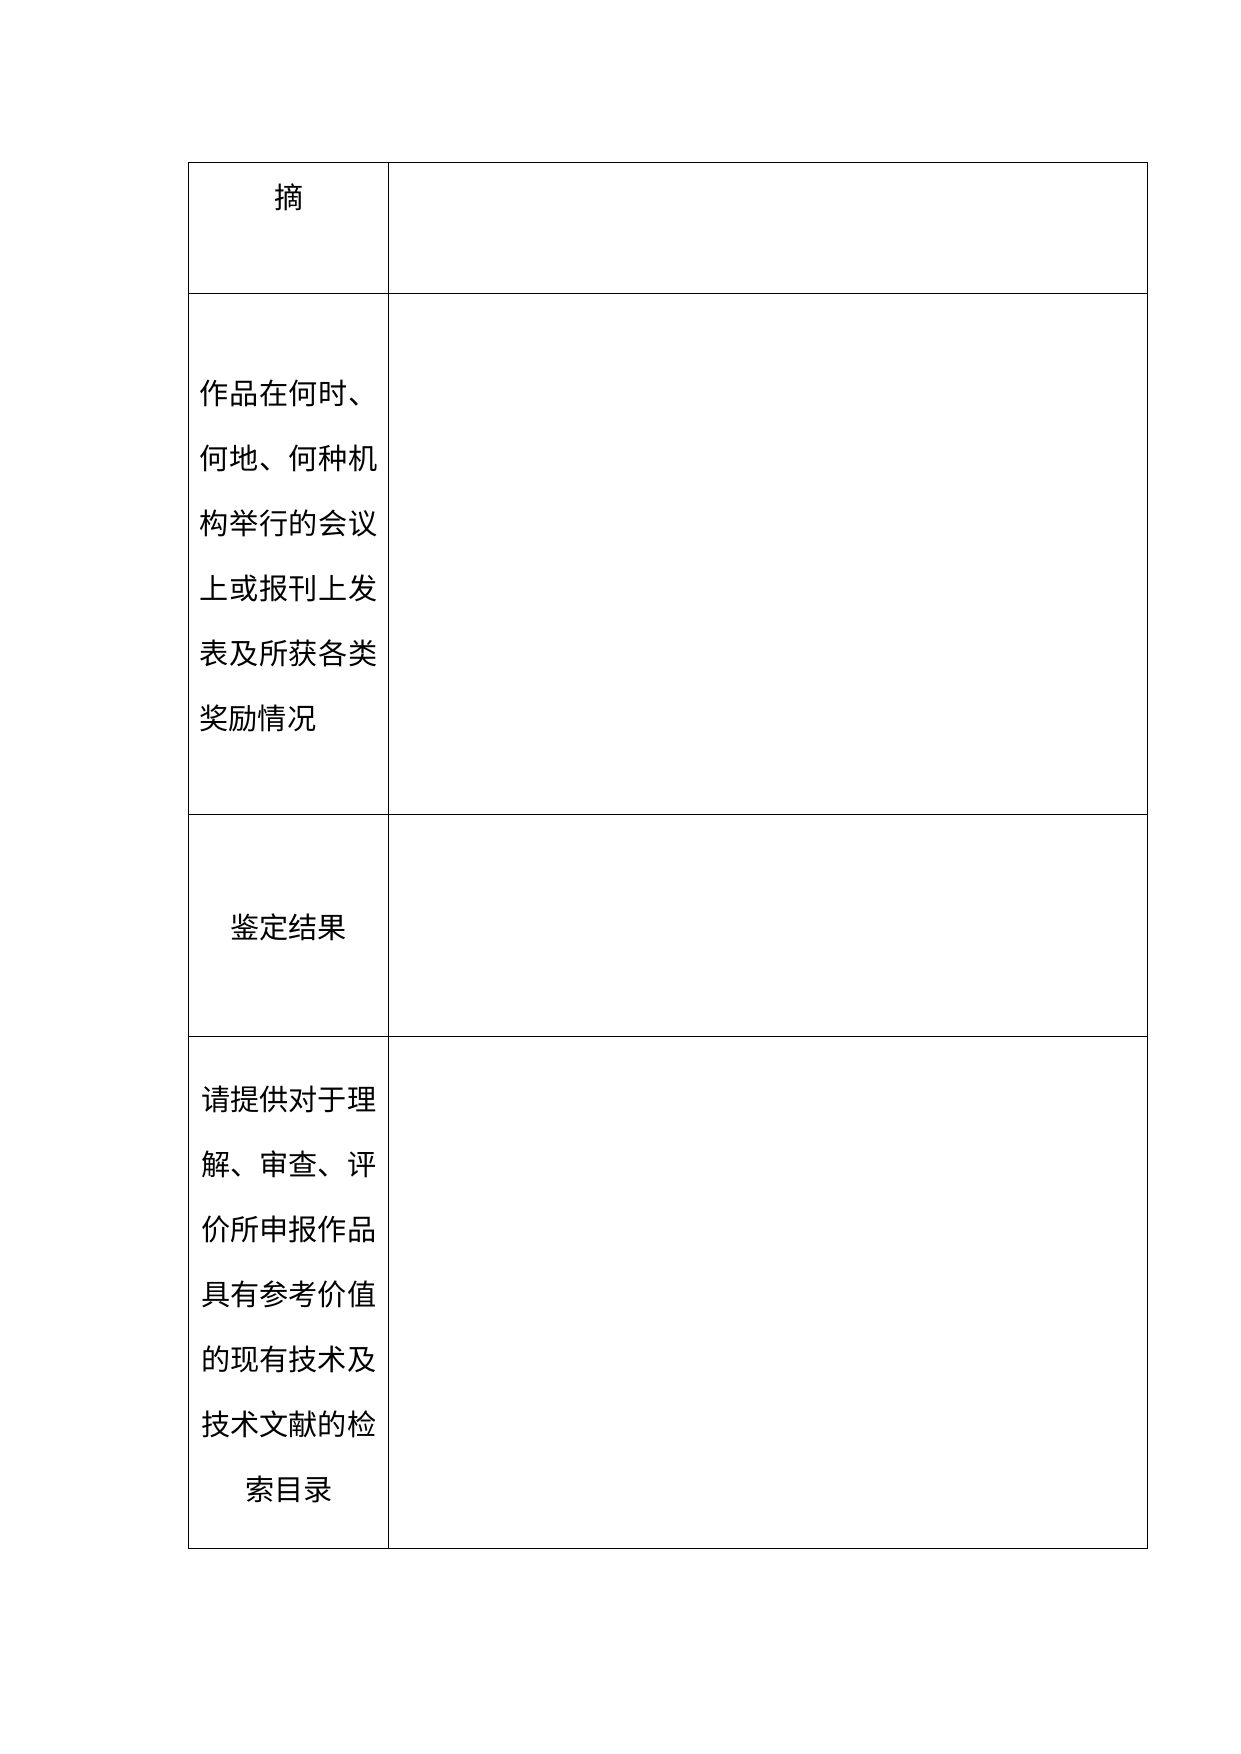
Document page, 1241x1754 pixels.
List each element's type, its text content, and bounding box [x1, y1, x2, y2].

table_cell 作品在何时、何地、何种机构举行的会议上或报刊上发表及所获各类奖励情况 [189, 294, 388, 814]
table_cell [389, 815, 1147, 1036]
table_cell 请提供对于理解、审查、评价所申报作品具有参考价值的现有技术及技术文献的检索目录 [189, 1037, 388, 1548]
table_cell 学 术 论 文 文 摘 [189, 163, 388, 293]
table_cell [389, 163, 1147, 293]
table_cell 鉴定结果 [189, 815, 388, 1036]
table_cell [389, 294, 1147, 814]
table_cell [389, 1037, 1147, 1548]
